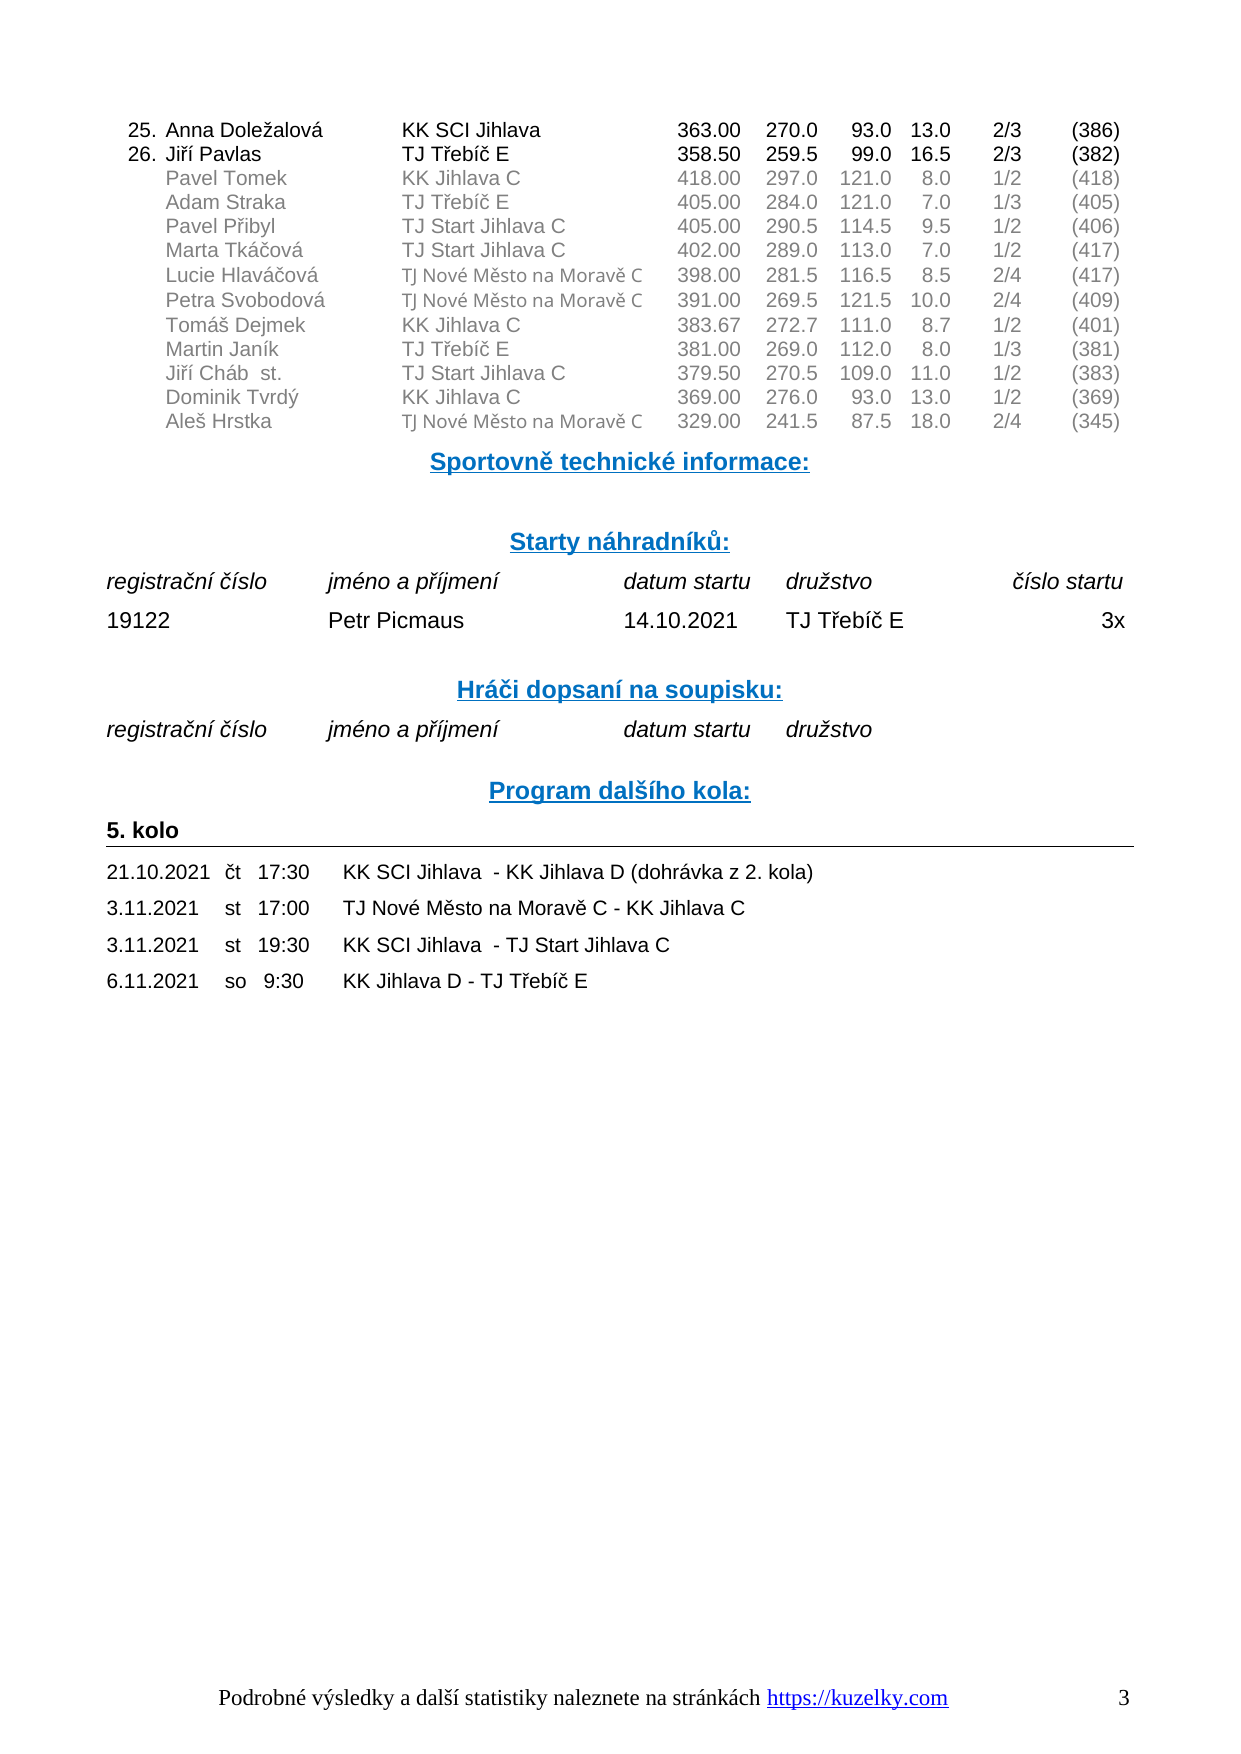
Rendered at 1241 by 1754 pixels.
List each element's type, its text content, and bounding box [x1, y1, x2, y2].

text Tomáš Dejmek KK Jihlava C 383.67 272.7 111.0 8.7 1/2 (401) [106, 313, 1134, 337]
text registrační číslo jméno a příjmení datum startu družstvo číslo startu [106, 568, 1134, 594]
text registrační číslo jméno a příjmení datum startu družstvo [106, 716, 1134, 742]
text Dominik Tvrdý KK Jihlava C 369.00 276.0 93.0 13.0 1/2 (369) [106, 385, 1134, 409]
text Jiří Cháb st. TJ Start Jihlava C 379.50 270.5 109.0 11.0 1/2 (383) [106, 361, 1134, 385]
text 3.11.2021 st 19:30 KK SCI Jihlava - TJ Start Jihlava C [106, 932, 1134, 956]
text Pavel Přibyl TJ Start Jihlava C 405.00 290.5 114.5 9.5 1/2 (406) [106, 214, 1134, 238]
text 21.10.2021 čt 17:30 KK SCI Jihlava - KK Jihlava D (dohrávka z 2. kola) [106, 859, 1134, 883]
text Aleš Hrstka TJ Nové Město na Moravě C 329.00 241.5 87.5 18.0 2/4 (345) [106, 409, 1134, 434]
text 3.11.2021 st 17:00 TJ Nové Město na Moravě C - KK Jihlava C [106, 896, 1134, 920]
text 26. Jiří Pavlas TJ Třebíč E 358.50 259.5 99.0 16.5 2/3 (382) [106, 142, 1134, 166]
text 19122 Petr Picmaus 14.10.2021 TJ Třebíč E 3x [106, 607, 1134, 633]
text 25. Anna Doležalová KK SCI Jihlava 363.00 270.0 93.0 13.0 2/3 (386) [106, 118, 1134, 142]
text Martin Janík TJ Třebíč E 381.00 269.0 112.0 8.0 1/3 (381) [106, 337, 1134, 361]
text Pavel Tomek KK Jihlava C 418.00 297.0 121.0 8.0 1/2 (418) [106, 166, 1134, 190]
text Sportovně technické informace: [94, 447, 1145, 476]
text 5. kolo [106, 817, 1134, 846]
text Hráči dopsaní na soupisku: [94, 646, 1145, 703]
text Marta Tkáčová TJ Start Jihlava C 402.00 289.0 113.0 7.0 1/2 (417) [106, 238, 1134, 262]
text Starty náhradníků: [94, 527, 1145, 556]
text Adam Straka TJ Třebíč E 405.00 284.0 121.0 7.0 1/3 (405) [106, 190, 1134, 214]
text 6.11.2021 so 9:30 KK Jihlava D - TJ Třebíč E [106, 969, 1134, 993]
text Petra Svobodová TJ Nové Město na Moravě C 391.00 269.5 121.5 10.0 2/4 (409) [106, 287, 1134, 313]
text Lucie Hlaváčová TJ Nové Město na Moravě C 398.00 281.5 116.5 8.5 2/4 (417) [106, 262, 1134, 287]
text Program dalšího kola: [94, 776, 1145, 805]
